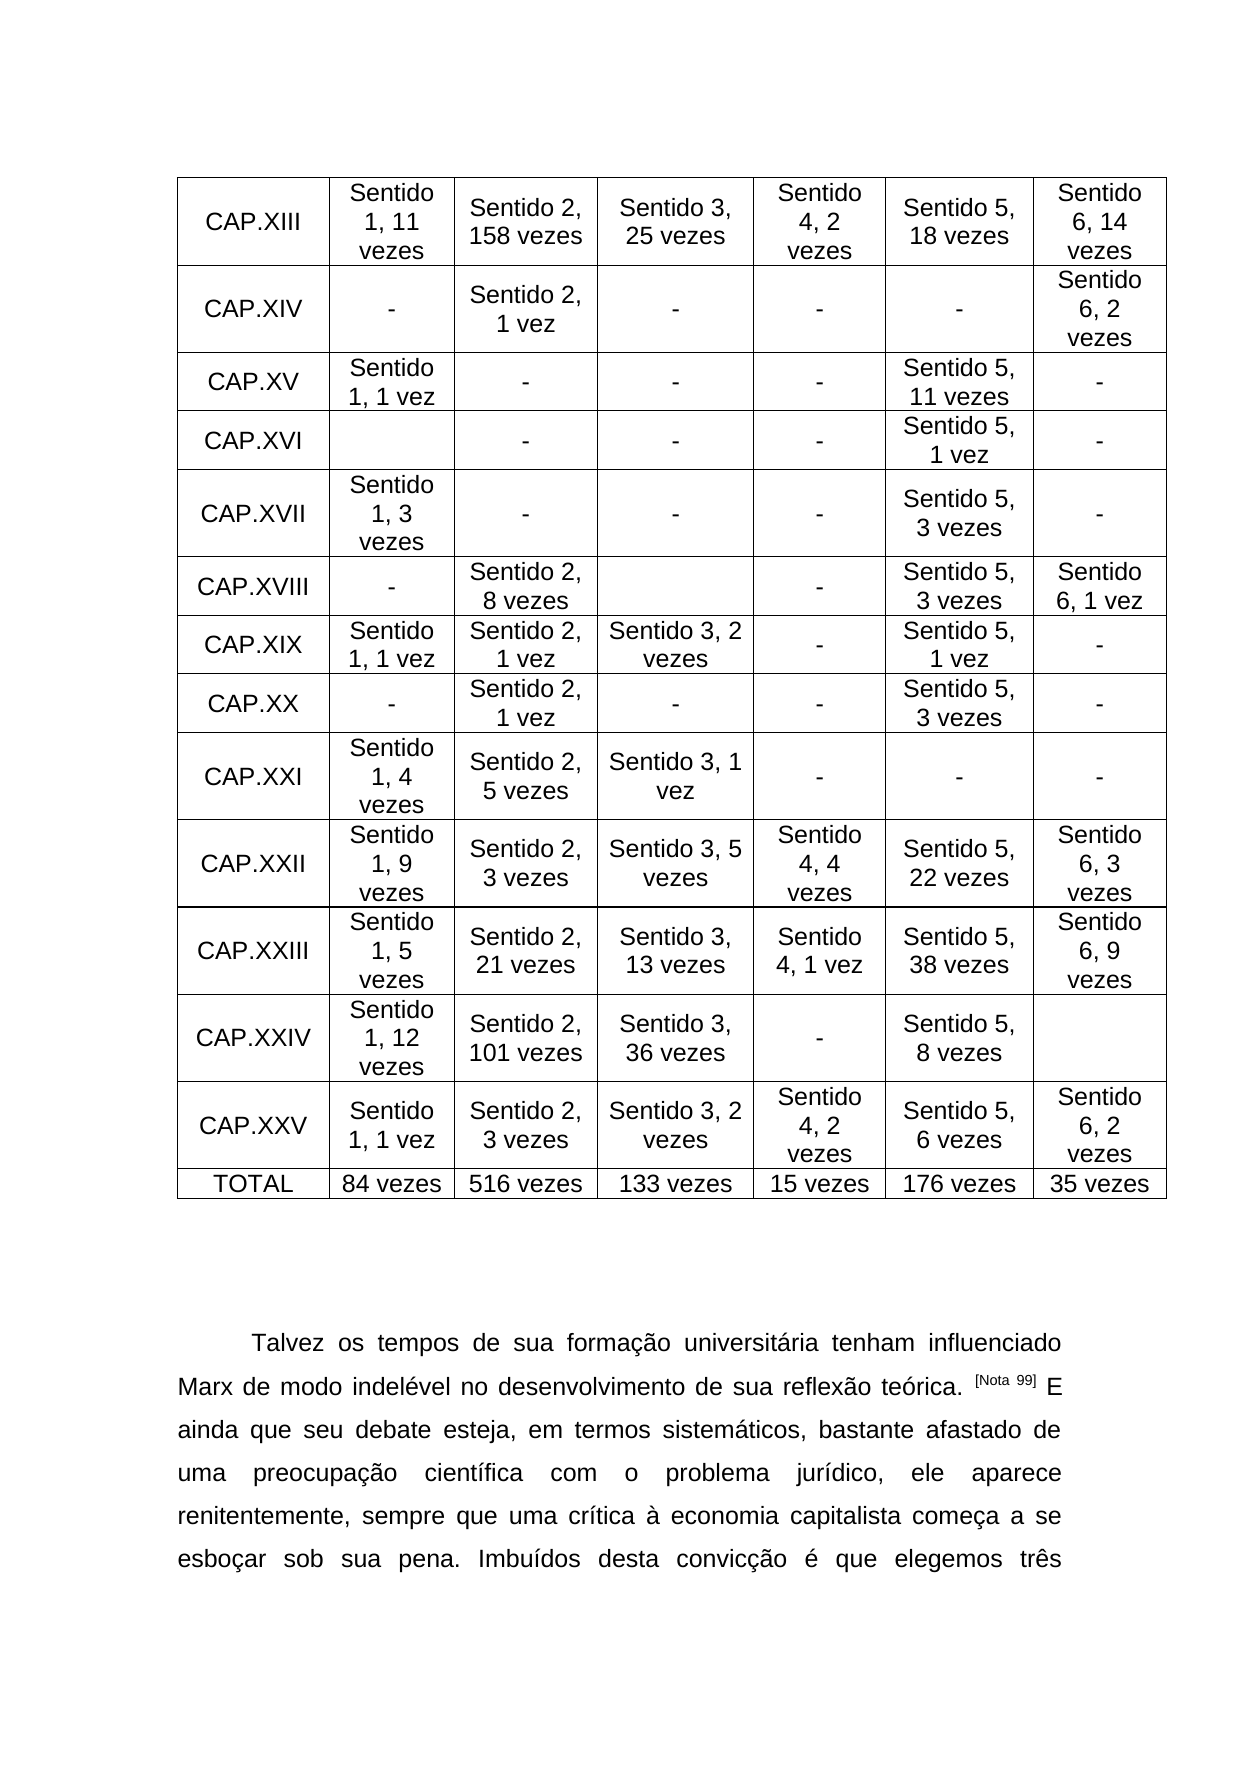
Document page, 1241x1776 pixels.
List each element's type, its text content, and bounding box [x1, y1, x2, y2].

table_cell Sentido 2, 158 vezes [455, 178, 597, 264]
table_cell 35 vezes [1034, 1169, 1166, 1198]
table_cell Sentido 3, 1 vez [598, 733, 753, 819]
table_cell Sentido 3, 2 vezes [598, 616, 753, 673]
table_cell - [455, 411, 597, 469]
table_cell CAP.XXIV [178, 995, 329, 1081]
table_cell 516 vezes [455, 1169, 597, 1198]
table_cell Sentido 5, 3 vezes [886, 470, 1033, 556]
table_cell - [1034, 411, 1166, 469]
table_cell - [754, 266, 885, 352]
table_cell [598, 557, 753, 615]
table_cell Sentido 3, 2 vezes [598, 1082, 753, 1168]
table_cell Sentido 2, 8 vezes [455, 557, 597, 615]
table_cell - [598, 674, 753, 732]
table_cell - [598, 411, 753, 469]
table_cell CAP.XVII [178, 470, 329, 556]
table_cell Sentido 5, 3 vezes [886, 557, 1033, 615]
table_cell - [754, 411, 885, 469]
table_cell Sentido 5, 1 vez [886, 411, 1033, 469]
table_cell - [330, 557, 454, 615]
table_cell Sentido 2, 5 vezes [455, 733, 597, 819]
table_cell [330, 411, 454, 469]
table_cell CAP.XVI [178, 411, 329, 469]
table_cell Sentido 5, 38 vezes [886, 908, 1033, 994]
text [177, 1328, 1063, 1573]
table_cell - [1034, 470, 1166, 556]
table_cell CAP.XIX [178, 616, 329, 673]
table_cell CAP.XXV [178, 1082, 329, 1168]
table_cell CAP.XX [178, 674, 329, 732]
table_cell - [886, 266, 1033, 352]
table_cell - [455, 470, 597, 556]
table_cell - [1034, 733, 1166, 819]
table_cell - [754, 616, 885, 673]
table_cell Sentido 1, 12 vezes [330, 995, 454, 1081]
table_cell - [598, 266, 753, 352]
table_cell - [886, 733, 1033, 819]
table_cell Sentido 1, 1 vez [330, 616, 454, 673]
table_cell Sentido 2, 1 vez [455, 616, 597, 673]
table_cell TOTAL [178, 1169, 329, 1198]
table_cell Sentido 4, 1 vez [754, 908, 885, 994]
table_cell 15 vezes [754, 1169, 885, 1198]
table_cell Sentido 5, 6 vezes [886, 1082, 1033, 1168]
table_cell Sentido 1, 9 vezes [330, 820, 454, 906]
table_cell Sentido 2, 3 vezes [455, 820, 597, 906]
table_cell - [754, 353, 885, 410]
table_cell Sentido 5, 18 vezes [886, 178, 1033, 264]
table_cell - [598, 470, 753, 556]
table_cell Sentido 3, 13 vezes [598, 908, 753, 994]
table_cell CAP.XXI [178, 733, 329, 819]
table_cell Sentido 2, 101 vezes [455, 995, 597, 1081]
table_cell Sentido 3, 25 vezes [598, 178, 753, 264]
table_cell Sentido 6, 1 vez [1034, 557, 1166, 615]
table_cell - [330, 674, 454, 732]
table_cell Sentido 5, 8 vezes [886, 995, 1033, 1081]
table_cell Sentido 3, 36 vezes [598, 995, 753, 1081]
table_cell Sentido 4, 2 vezes [754, 178, 885, 264]
table_cell Sentido 5, 3 vezes [886, 674, 1033, 732]
table_cell CAP.XIII [178, 178, 329, 264]
table_cell Sentido 5, 1 vez [886, 616, 1033, 673]
table_cell - [598, 353, 753, 410]
table_cell - [330, 266, 454, 352]
table_cell CAP.XXIII [178, 908, 329, 994]
table_cell Sentido 5, 11 vezes [886, 353, 1033, 410]
table_cell Sentido 1, 5 vezes [330, 908, 454, 994]
table_cell 176 vezes [886, 1169, 1033, 1198]
table_cell CAP.XV [178, 353, 329, 410]
table_cell Sentido 6, 14 vezes [1034, 178, 1166, 264]
table_cell Sentido 4, 2 vezes [754, 1082, 885, 1168]
table_cell Sentido 2, 1 vez [455, 674, 597, 732]
table_cell Sentido 1, 3 vezes [330, 470, 454, 556]
table_cell Sentido 1, 4 vezes [330, 733, 454, 819]
table_cell Sentido 6, 3 vezes [1034, 820, 1166, 906]
table_cell CAP.XXII [178, 820, 329, 906]
table_cell 84 vezes [330, 1169, 454, 1198]
table_cell Sentido 4, 4 vezes [754, 820, 885, 906]
table_cell CAP.XVIII [178, 557, 329, 615]
table_cell - [754, 557, 885, 615]
table_cell Sentido 1, 1 vez [330, 1082, 454, 1168]
table_cell Sentido 6, 2 vezes [1034, 266, 1166, 352]
table_cell - [754, 733, 885, 819]
table_cell CAP.XIV [178, 266, 329, 352]
table_cell - [1034, 353, 1166, 410]
table_cell - [754, 995, 885, 1081]
table_cell - [1034, 674, 1166, 732]
table_cell - [1034, 616, 1166, 673]
table_cell Sentido 2, 21 vezes [455, 908, 597, 994]
table_cell Sentido 2, 1 vez [455, 266, 597, 352]
table_cell [1034, 995, 1166, 1081]
table_cell - [754, 674, 885, 732]
table_cell 133 vezes [598, 1169, 753, 1198]
table_cell Sentido 3, 5 vezes [598, 820, 753, 906]
table_cell Sentido 6, 2 vezes [1034, 1082, 1166, 1168]
table_cell Sentido 2, 3 vezes [455, 1082, 597, 1168]
table_cell Sentido 5, 22 vezes [886, 820, 1033, 906]
table_cell - [455, 353, 597, 410]
table_cell Sentido 6, 9 vezes [1034, 908, 1166, 994]
table_cell Sentido 1, 11 vezes [330, 178, 454, 264]
table_cell - [754, 470, 885, 556]
table_cell Sentido 1, 1 vez [330, 353, 454, 410]
